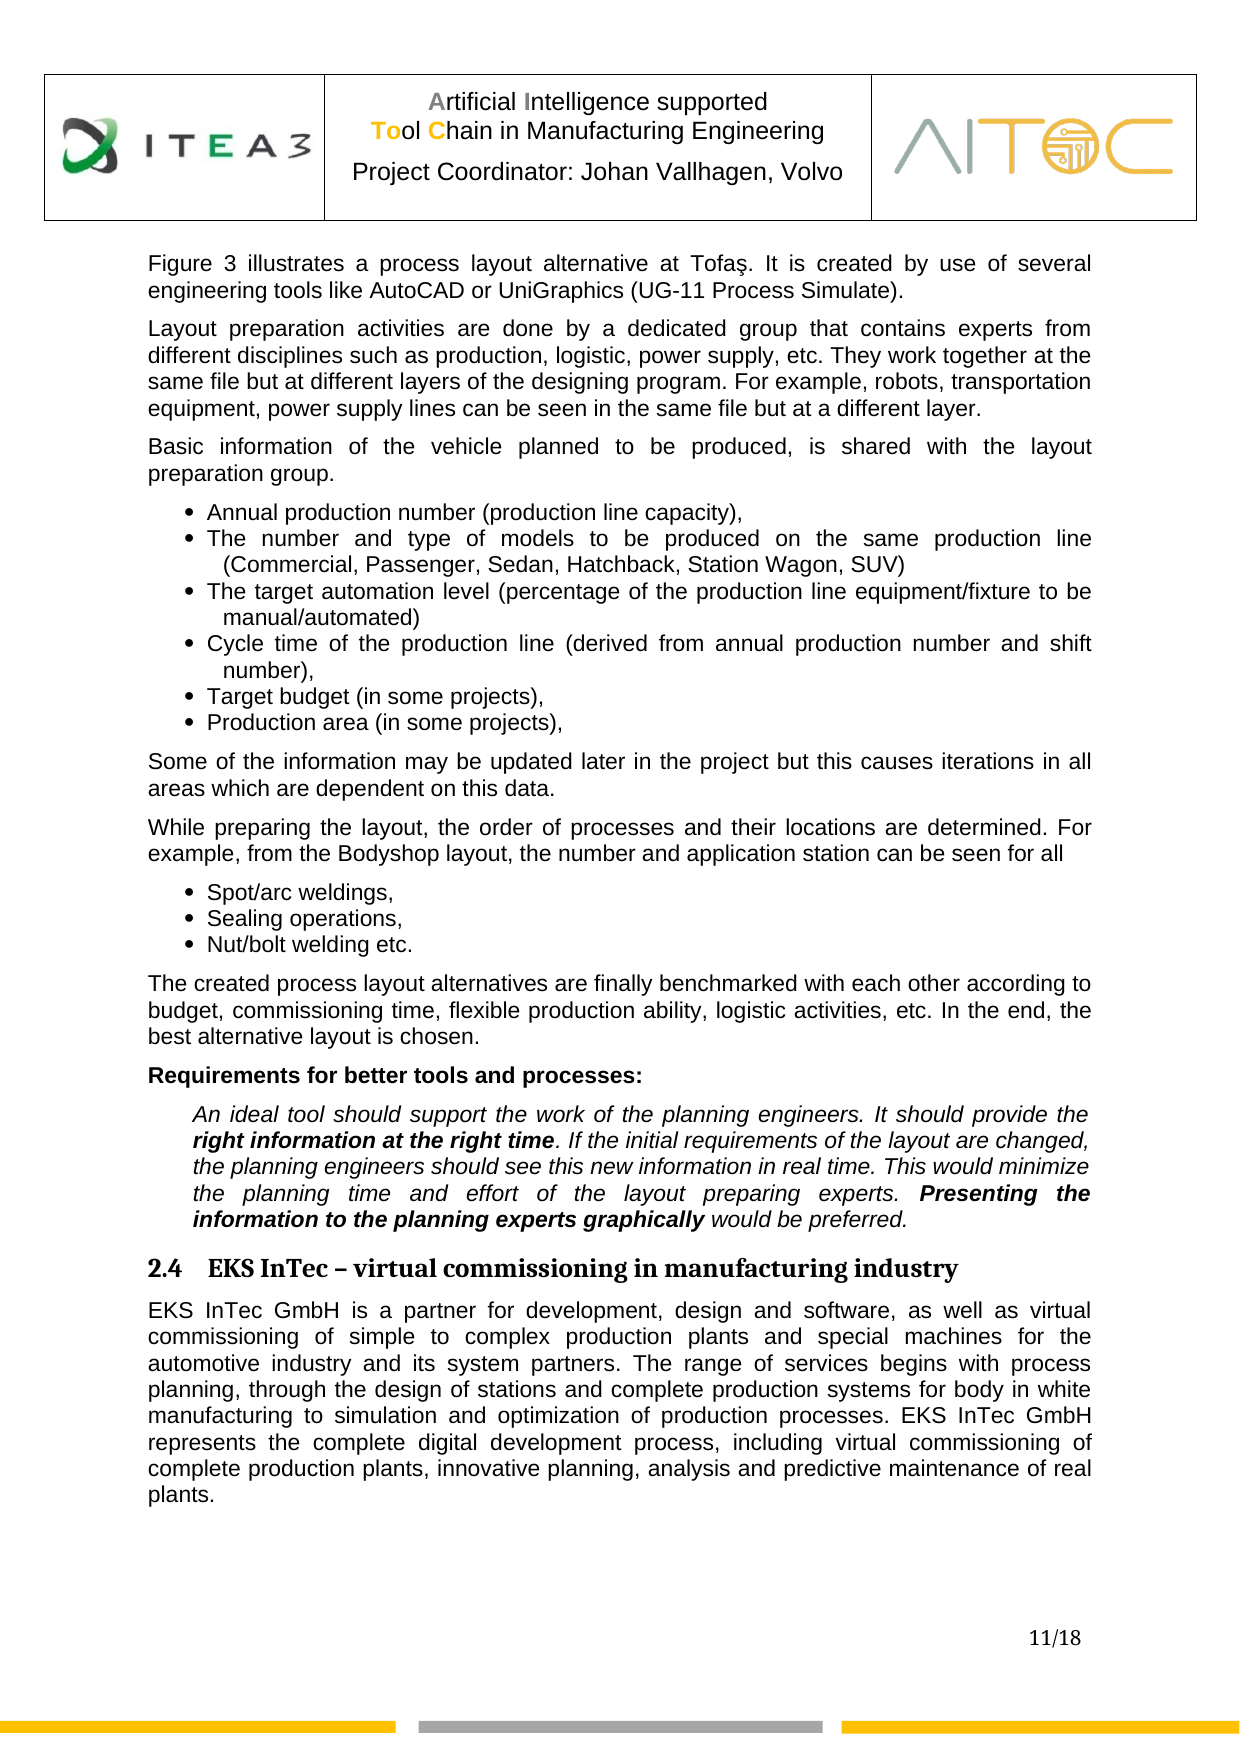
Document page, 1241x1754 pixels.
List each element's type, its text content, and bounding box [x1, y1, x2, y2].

text Requirements for better tools and processes: [148, 1062, 1093, 1088]
list Spot/arc weldings, [185, 879, 1093, 905]
text While preparing the layout, the order of processes and their locations are determined. For example, from the Bodyshop layout, the number and application station can be seen for all [148, 813, 1093, 866]
list Target budget (in some projects), [185, 683, 1093, 709]
list The number and type of models to be produced on the same production line (Commercial, Passenger, Sedan, Hatchback, Station Wagon, SUV) [185, 525, 1093, 578]
text Some of the information may be updated later in the project but this causes iterations in all areas which are dependent on this data. [148, 748, 1093, 801]
list The target automation level (percentage of the production line equipment/fixture to be manual/automated) [185, 578, 1093, 630]
list Nut/bolt welding etc. [185, 931, 1093, 958]
text Figure 3 illustrates a process layout alternative at Tofaş. It is created by use of several engineering tools like AutoCAD or UniGraphics (UG-11 Process Simulate). [148, 250, 1093, 303]
picture [893, 117, 1174, 178]
text An ideal tool should support the work of the planning engineers. It should provide the right information at the right time. If the initial requirements of the layout are changed, the planning engineers should see this new information in real time. This would minimize the planning time and effort of the layout preparing experts. Presenting the information to the planning experts graphically would be preferred. [193, 1101, 1093, 1232]
list Production area (in some projects), [185, 709, 1093, 736]
text EKS InTec GmbH is a partner for development, design and software, as well as virtual commissioning of simple to complex production plants and special machines for the automotive industry and its system partners. The range of services begins with process planning, through the design of stations and complete production systems for body in white manufacturing to simulation and optimization of production processes. EKS InTec GmbH represents the complete digital development process, including virtual commissioning of complete production plants, innovative planning, analysis and predictive maintenance of real plants. [148, 1297, 1093, 1508]
list Annual production number (production line capacity), [185, 498, 1093, 525]
list Sealing operations, [185, 905, 1093, 931]
text The created process layout alternatives are finally benchmarked with each other according to budget, commissioning time, flexible production ability, logistic activities, etc. In the end, the best alternative layout is chosen. [148, 970, 1093, 1049]
subtitle EKS InTec – virtual commissioning in manufacturing industry [148, 1253, 1093, 1284]
text Layout preparation activities are done by a dedicated group that contains experts from different disciplines such as production, logistic, power supply, etc. They work together at the same file but at different layers of the designing program. For example, robots, transportation equipment, power supply lines can be seen in the same file but at a different layer. [148, 315, 1093, 421]
text Basic information of the vehicle planned to be produced, is shared with the layout preparation group. [148, 433, 1093, 486]
picture [55, 111, 320, 184]
list Cycle time of the production line (derived from annual production number and shift number), [185, 630, 1093, 683]
